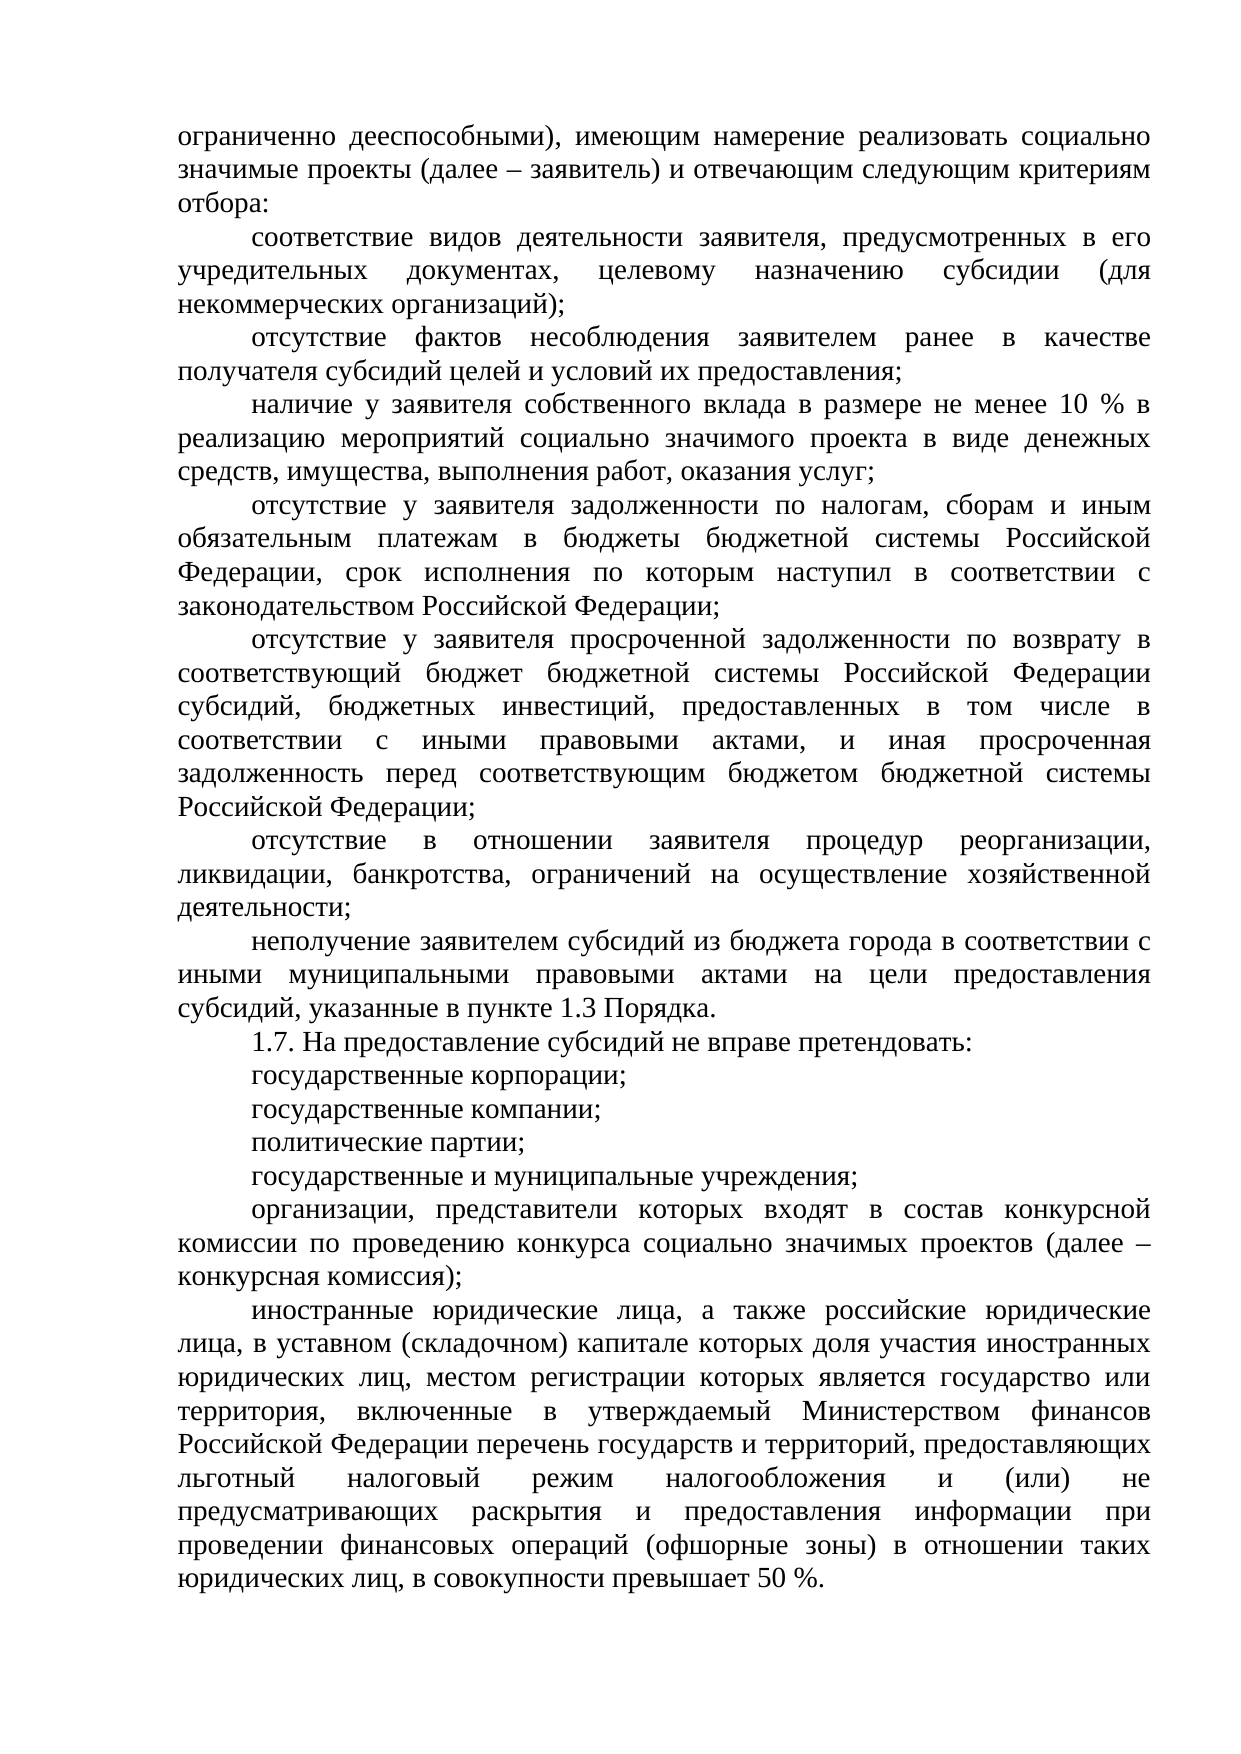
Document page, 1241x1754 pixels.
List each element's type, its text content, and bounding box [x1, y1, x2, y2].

text государственные и муниципальные учреждения; [177, 1158, 1152, 1191]
text иностранные юридические лица, а также российские юридические лица, в уставном (складочном) капитале которых доля участия иностранных юридических лиц, местом регистрации которых является государство или территория, включенные в утверждаемый Министерством финансов Российской Федерации перечень государств и территорий, предоставляющих льготный налоговый режим налогообложения и (или) не предусматривающих раскрытия и предоставления информации при проведении финансовых операций (офшорные зоны) в отношении таких юридических лиц, в совокупности превышает 50 %. [177, 1292, 1152, 1594]
text соответствие видов деятельности заявителя, предусмотренных в его учредительных документах, целевому назначению субсидии (для некоммерческих организаций); [177, 219, 1152, 319]
text неполучение заявителем субсидий из бюджета города в соответствии с иными муниципальными правовыми актами на цели предоставления субсидий, указанные в пункте 1.3 Порядка. [177, 923, 1152, 1024]
text государственные компании; [177, 1091, 1152, 1124]
text политические партии; [177, 1124, 1152, 1158]
text организации, представители которых входят в состав конкурсной комиссии по проведению конкурса социально значимых проектов (далее – конкурсная комиссия); [177, 1191, 1152, 1292]
text отсутствие у заявителя задолженности по налогам, сборам и иным обязательным платежам в бюджеты бюджетной системы Российской Федерации, срок исполнения по которым наступил в соответствии с законодательством Российской Федерации; [177, 487, 1152, 621]
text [177, 118, 1152, 219]
text государственные корпорации; [177, 1057, 1152, 1091]
text наличие у заявителя собственного вклада в размере не менее 10 % в реализацию мероприятий социально значимого проекта в виде денежных средств, имущества, выполнения работ, оказания услуг; [177, 386, 1152, 487]
text отсутствие фактов несоблюдения заявителем ранее в качестве получателя субсидий целей и условий их предоставления; [177, 319, 1152, 386]
text отсутствие в отношении заявителя процедур реорганизации, ликвидации, банкротства, ограничений на осуществление хозяйственной деятельности; [177, 822, 1152, 923]
text отсутствие у заявителя просроченной задолженности по возврату в соответствующий бюджет бюджетной системы Российской Федерации субсидий, бюджетных инвестиций, предоставленных в том числе в соответствии с иными правовыми актами, и иная просроченная задолженность перед соответствующим бюджетом бюджетной системы Российской Федерации; [177, 621, 1152, 822]
text 1.7. На предоставление субсидий не вправе претендовать: [177, 1024, 1152, 1057]
